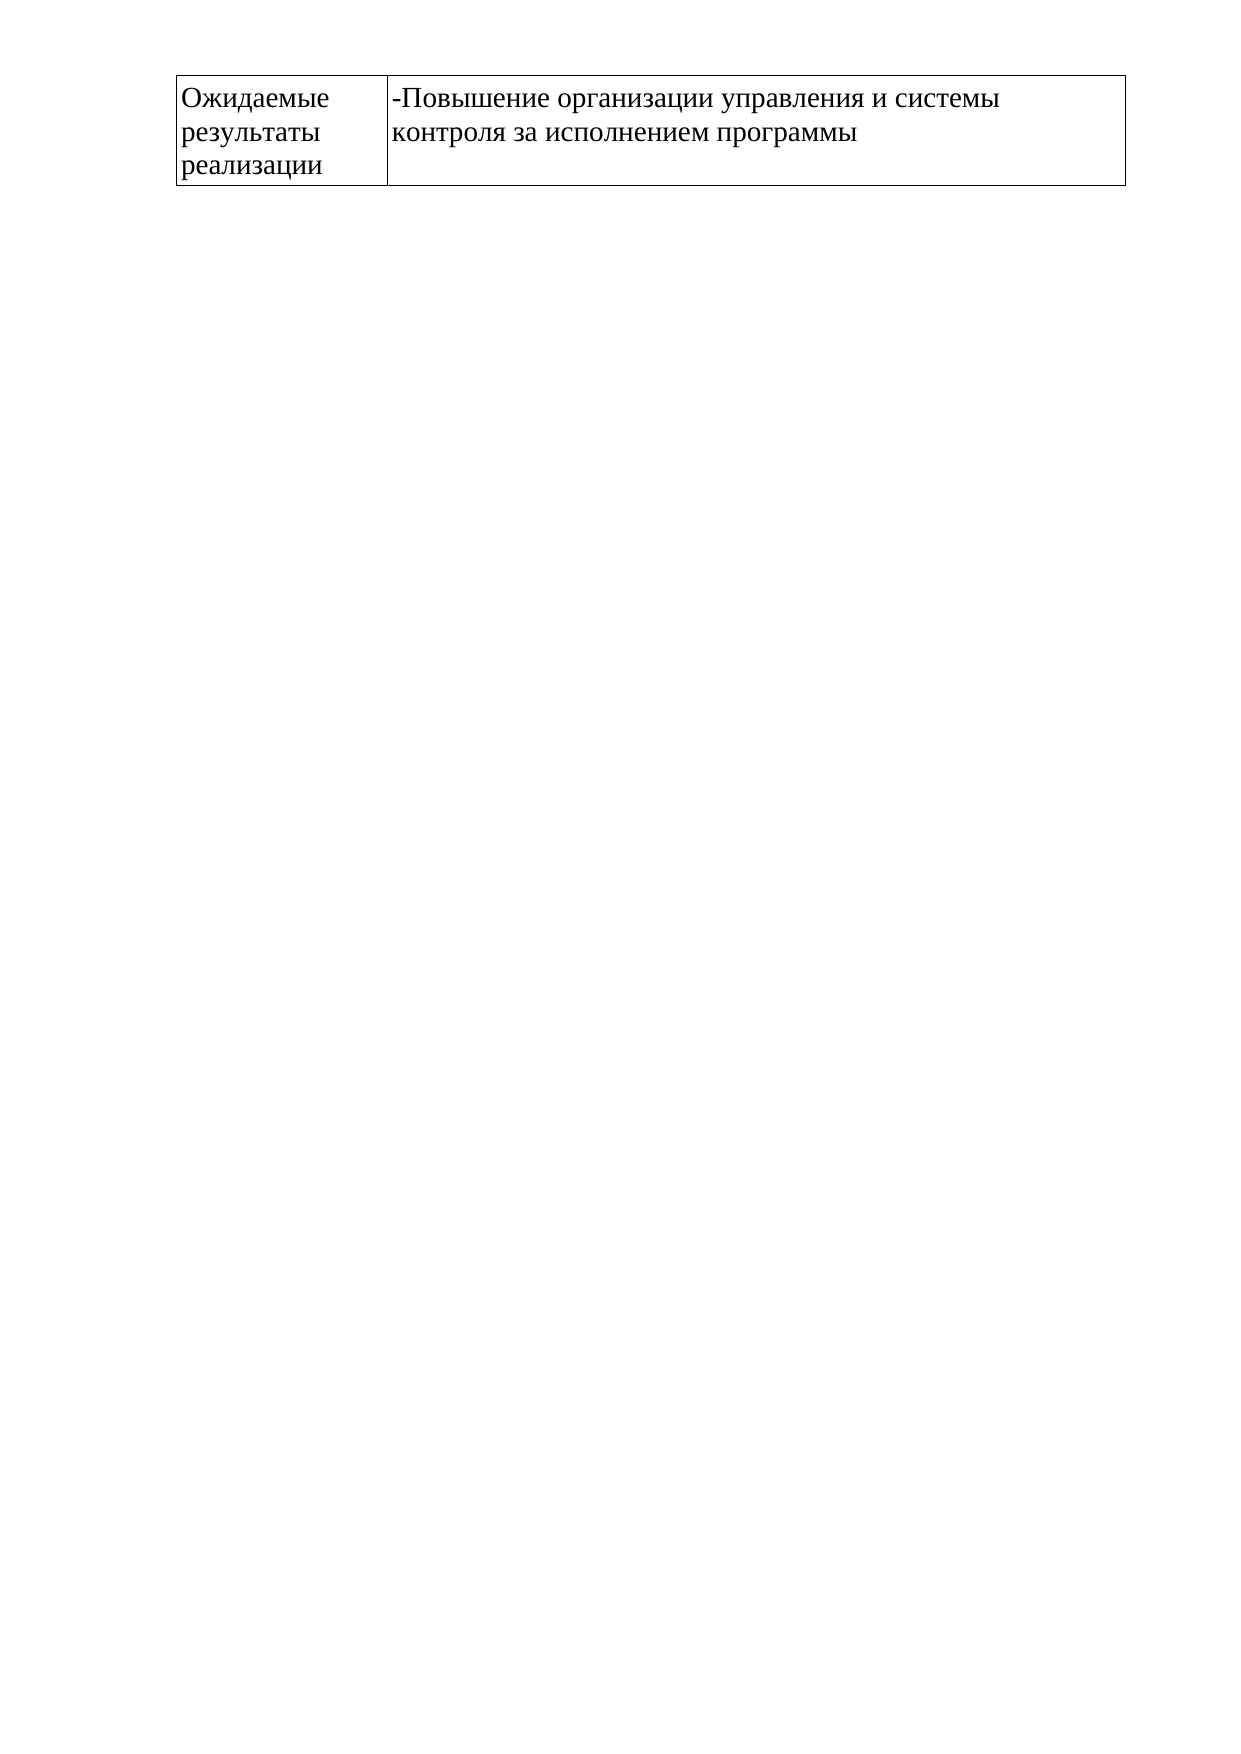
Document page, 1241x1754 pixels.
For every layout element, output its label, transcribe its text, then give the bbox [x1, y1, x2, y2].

table_cell -Повышение организации управления и системы контроля за исполнением программы [388, 76, 1125, 185]
table_cell Ожидаемые результаты реализации [177, 76, 387, 185]
